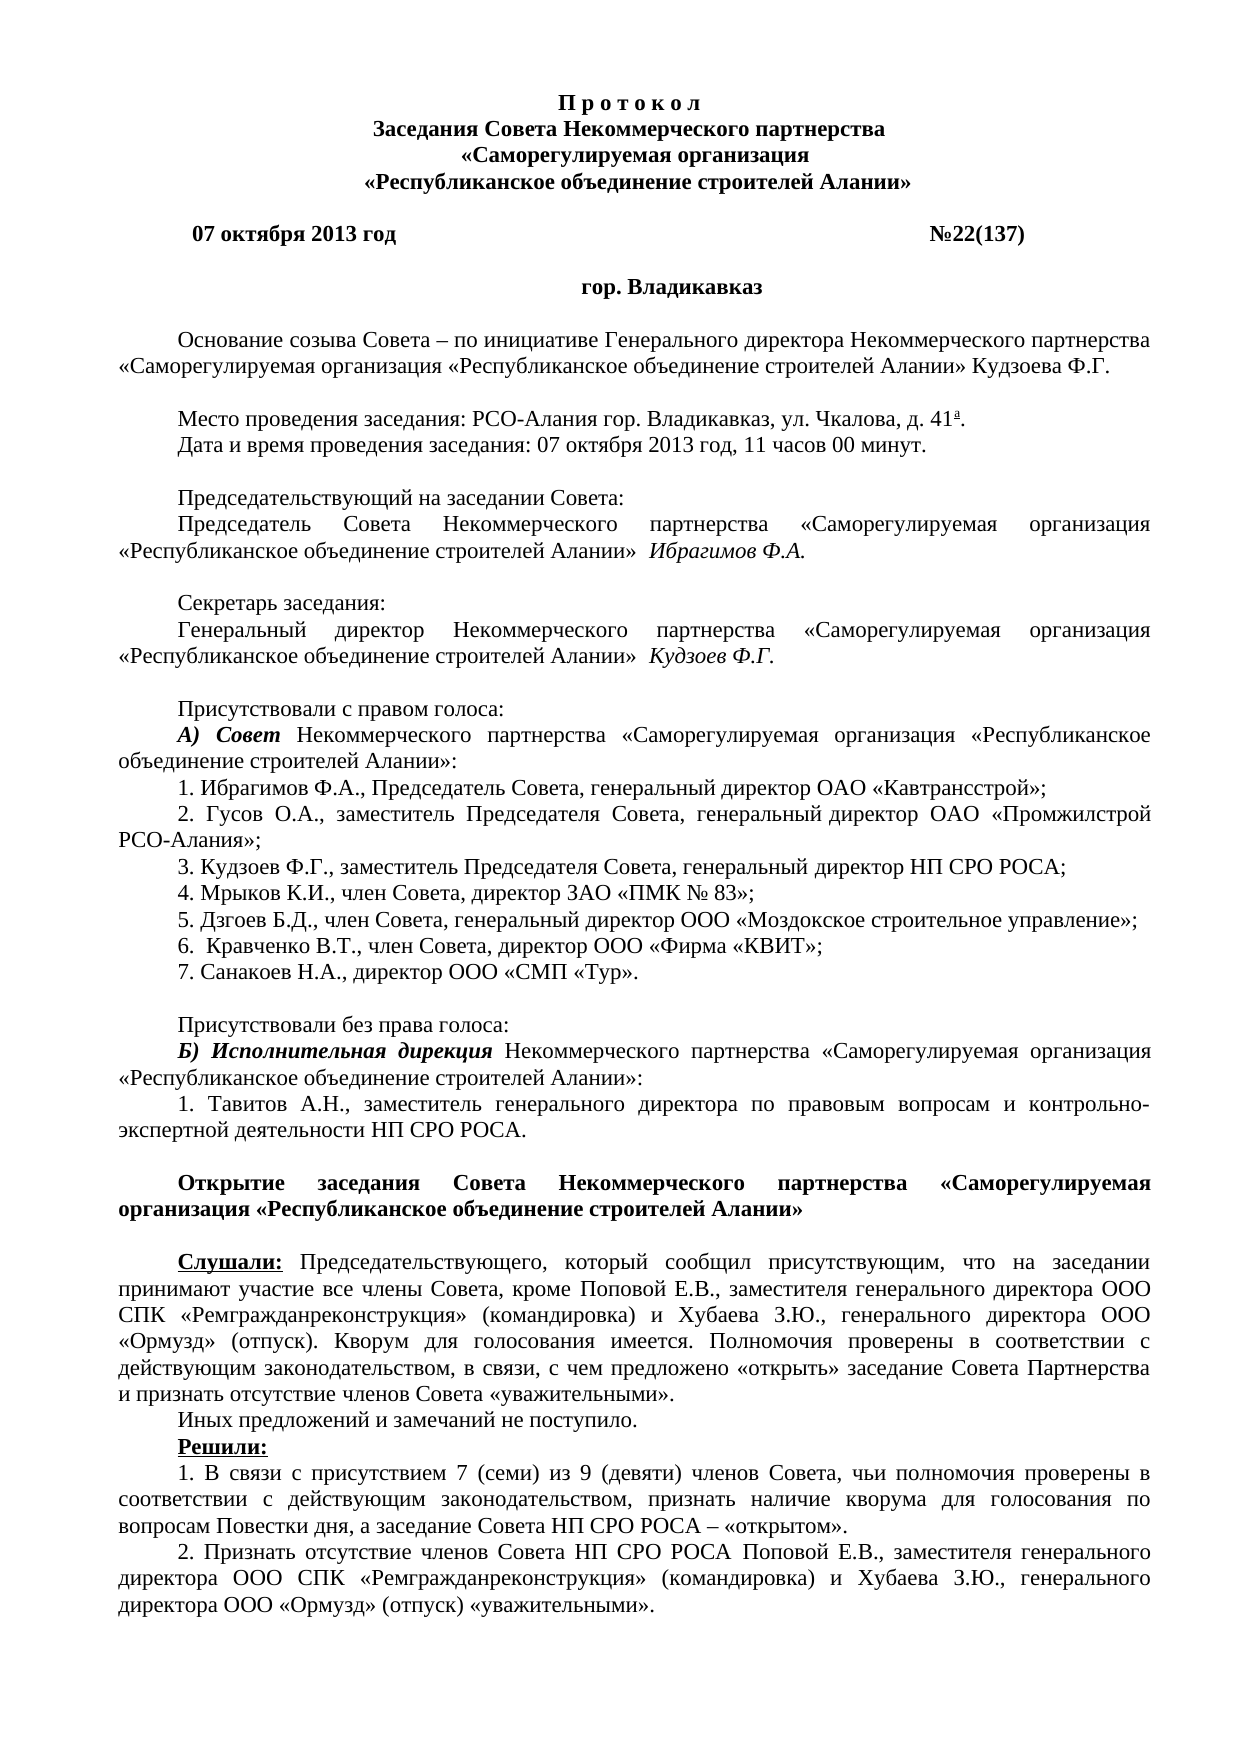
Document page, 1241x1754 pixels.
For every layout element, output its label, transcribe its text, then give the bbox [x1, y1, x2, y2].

text Секретарь заседания: [118, 589, 1152, 616]
text 4. Мрыков К.И., член Совета, директор ЗАО «ПМК № 83»; [118, 879, 1152, 906]
text 6. Кравченко В.Т., член Совета, директор ООО «Фирма «КВИТ»; [118, 932, 1152, 958]
text «Саморегулируемая организация [118, 141, 1152, 168]
text А) Совет Некоммерческого партнерства «Саморегулируемая организация «Республиканское объединение строителей Алании»: [118, 721, 1152, 774]
text Решили: [118, 1433, 1152, 1459]
text 1. Тавитов А.Н., заместитель генерального директора по правовым вопросам и контрольно-экспертной деятельности НП СРО РОСА. [118, 1090, 1152, 1143]
text 5. Дзгоев Б.Д., член Совета, генеральный директор ООО «Моздокское строительное управление»; [118, 906, 1152, 932]
text Присутствовали с правом голоса: [118, 695, 1152, 721]
text 2. Признать отсутствие членов Совета НП СРО РОСА Поповой Е.В., заместителя генерального директора ООО СПК «Ремгражданреконструкция» (командировка) и Хубаева З.Ю., генерального директора ООО «Ормузд» (отпуск) «уважительными». [118, 1538, 1152, 1617]
text Основание созыва Совета – по инициативе Генерального директора Некоммерческого партнерства «Саморегулируемая организация «Республиканское объединение строителей Алании» Кудзоева Ф.Г. [118, 326, 1152, 378]
text 1. В связи с присутствием 7 (семи) из 9 (девяти) членов Совета, чьи полномочия проверены в соответствии с действующим законодательством, признать наличие кворума для голосования по вопросам Повестки дня, а заседание Совета НП СРО РОСА – «открытом». [118, 1459, 1152, 1538]
text Иных предложений и замечаний не поступило. [118, 1406, 1152, 1433]
text 07 октября 2013 год №22(137) [118, 220, 1140, 247]
text Дата и время проведения заседания: 07 октября 2013 год, 11 часов 00 минут. [118, 431, 1152, 458]
text гор. Владикавказ [118, 273, 1152, 299]
text «Республиканское объединение строителей Алании» [118, 168, 1152, 194]
text Б) Исполнительная дирекция Некоммерческого партнерства «Саморегулируемая организация «Республиканское объединение строителей Алании»: [118, 1037, 1152, 1090]
text П р о т о к о л [118, 89, 1140, 115]
text Слушали: Председательствующего, который сообщил присутствующим, что на заседании принимают участие все члены Совета, кроме Поповой Е.В., заместителя генерального директора ООО СПК «Ремгражданреконструкция» (командировка) и Хубаева З.Ю., генерального директора ООО «Ормузд» (отпуск). Кворум для голосования имеется. Полномочия проверены в соответствии с действующим законодательством, в связи, с чем предложено «открыть» заседание Совета Партнерства и признать отсутствие членов Совета «уважительными». [118, 1248, 1152, 1406]
text Открытие заседания Совета Некоммерческого партнерства «Саморегулируемая организация «Республиканское объединение строителей Алании» [118, 1169, 1152, 1222]
text 7. Санакоев Н.А., директор ООО «СМП «Тур». [118, 958, 1152, 985]
text Присутствовали без права голоса: [118, 1011, 1152, 1037]
text 1. Ибрагимов Ф.А., Председатель Совета, генеральный директор ОАО «Кавтрансстрой»; [118, 774, 1152, 800]
text Председательствующий на заседании Совета: [118, 484, 1152, 510]
text Председатель Совета Некоммерческого партнерства «Саморегулируемая организация «Республиканское объединение строителей Алании» Ибрагимов Ф.А. [118, 510, 1152, 563]
text Место проведения заседания: РСО-Алания гор. Владикавказ, ул. Чкалова, д. 41а. [118, 405, 1152, 431]
text Заседания Совета Некоммерческого партнерства [118, 115, 1140, 141]
text 3. Кудзоев Ф.Г., заместитель Председателя Совета, генеральный директор НП СРО РОСА; [118, 853, 1152, 879]
text Генеральный директор Некоммерческого партнерства «Саморегулируемая организация «Республиканское объединение строителей Алании» Кудзоев Ф.Г. [118, 616, 1152, 668]
text 2. Гусов О.А., заместитель Председателя Совета, генеральный директор ОАО «Промжилстрой РСО-Алания»; [118, 800, 1152, 853]
